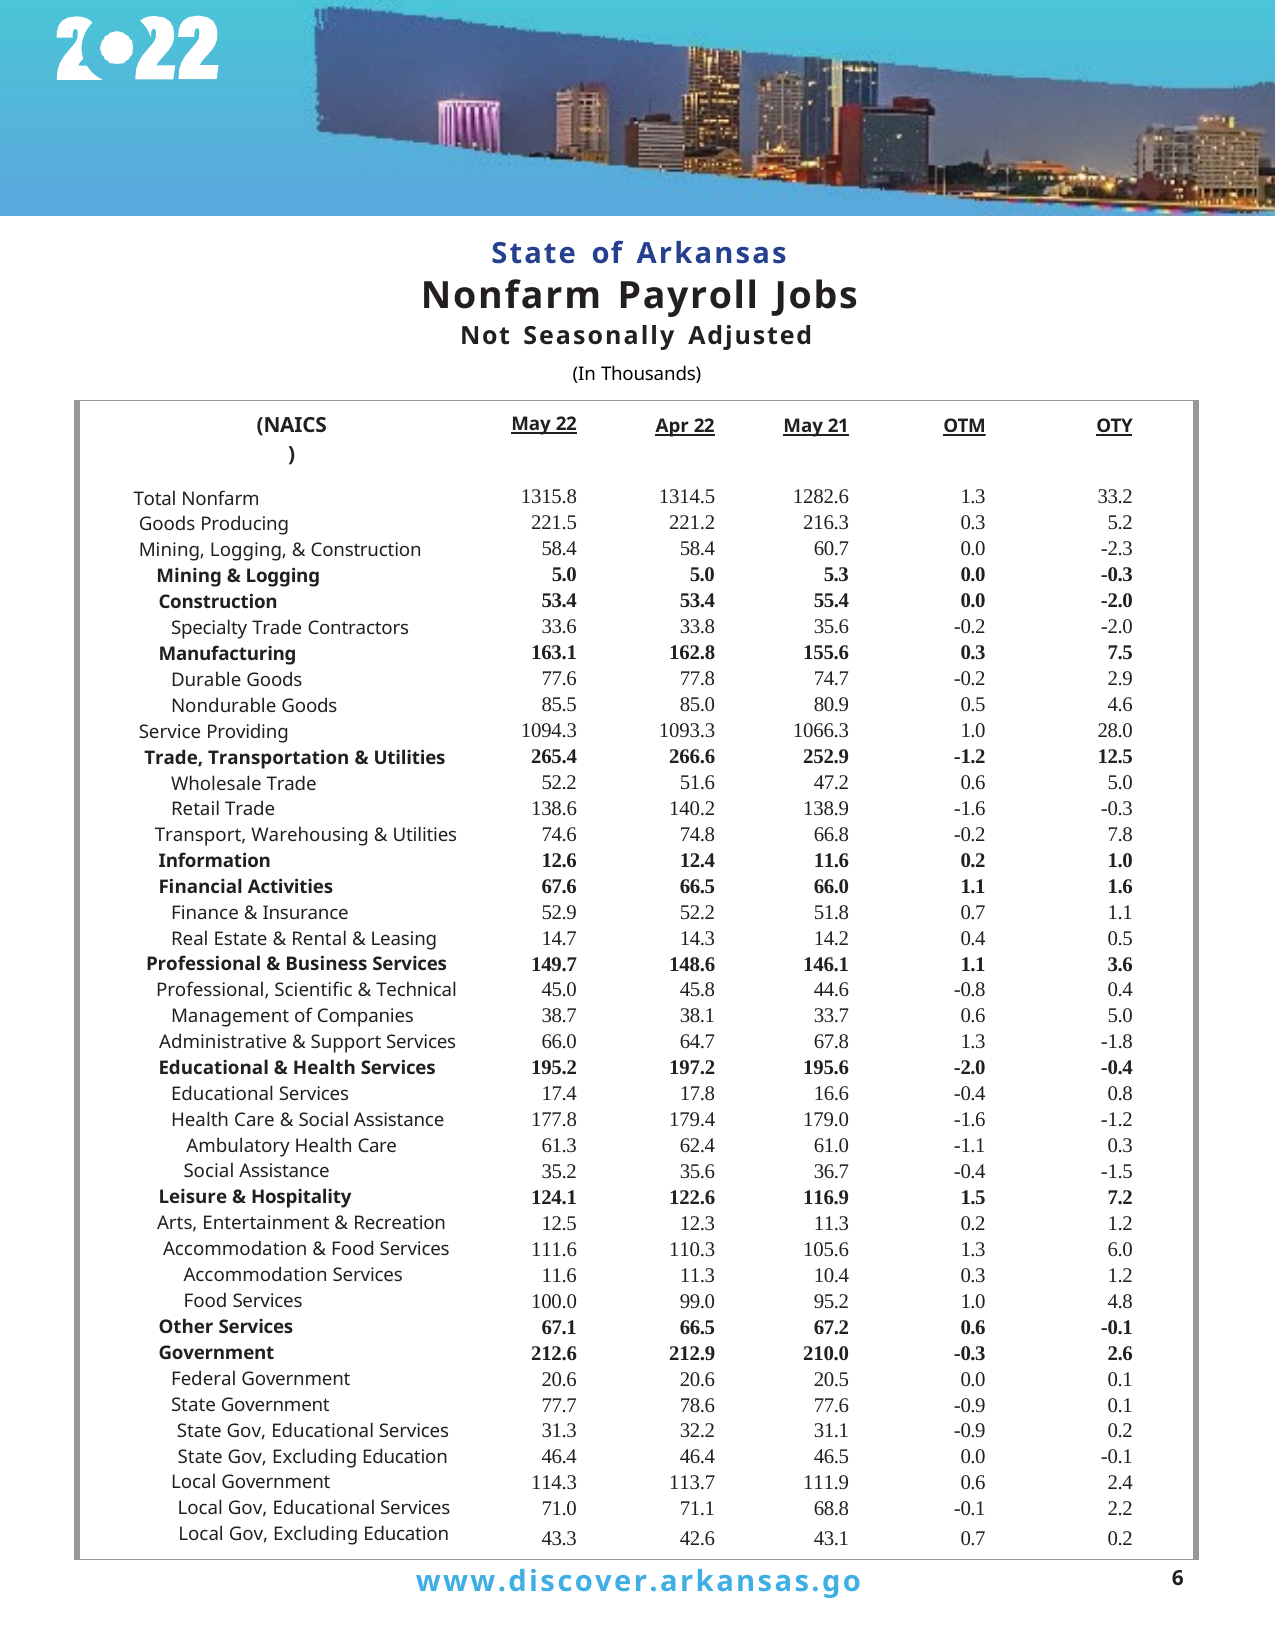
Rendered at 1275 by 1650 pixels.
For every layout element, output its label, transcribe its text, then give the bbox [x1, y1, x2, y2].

table_cell 1314.5 [613, 467, 746, 511]
table_cell -1.2 [1036, 1107, 1193, 1133]
table_cell 1.2 [1036, 1263, 1193, 1288]
table_cell 0.3 [893, 511, 1036, 537]
table_cell 110.3 [613, 1237, 746, 1263]
table_cell 77.8 [613, 667, 746, 693]
table_cell 111.9 [746, 1470, 893, 1496]
table_cell 4.8 [1036, 1289, 1193, 1314]
table_cell 58.4 [613, 538, 746, 563]
table_cell 195.6 [746, 1055, 893, 1081]
table_cell 0.2 [1036, 1522, 1193, 1559]
table_cell 52.2 [613, 900, 746, 926]
table_cell 7.8 [1036, 823, 1193, 848]
table_cell 77.7 [480, 1392, 613, 1418]
table_cell 60.7 [746, 538, 893, 563]
table_cell Arts, Entertainment & Recreation [80, 1211, 479, 1237]
table_cell 0.0 [893, 1444, 1036, 1470]
table_cell Social Assistance [80, 1159, 479, 1185]
table_cell 43.1 [746, 1522, 893, 1559]
table_cell 0.0 [893, 538, 1036, 563]
table_cell 14.2 [746, 926, 893, 952]
table_cell 0.6 [893, 1004, 1036, 1029]
table_cell Finance & Insurance [80, 900, 479, 926]
table_cell 1.0 [893, 719, 1036, 745]
table_cell Food Services [80, 1289, 479, 1314]
table_cell Accommodation & Food Services [80, 1237, 479, 1263]
table_cell 2.4 [1036, 1470, 1193, 1496]
table_cell State Gov, Educational Services [80, 1418, 479, 1444]
table_cell -0.4 [893, 1081, 1036, 1107]
table_cell 155.6 [746, 641, 893, 667]
table_cell 43.3 [480, 1522, 613, 1559]
table_cell Service Providing [80, 719, 479, 745]
text Not Seasonally Adjusted [81, 317, 1191, 351]
table_cell 0.7 [893, 900, 1036, 926]
table_cell 0.1 [1036, 1366, 1193, 1392]
table_cell 11.6 [480, 1263, 613, 1288]
table_cell 105.6 [746, 1237, 893, 1263]
table_cell 35.2 [480, 1159, 613, 1185]
table_cell 12.4 [613, 849, 746, 874]
table_cell -0.1 [893, 1496, 1036, 1522]
table_cell State Gov, Excluding Education [80, 1444, 479, 1470]
table_cell 12.6 [480, 849, 613, 874]
table_cell Retail Trade [80, 797, 479, 823]
table_cell 100.0 [480, 1289, 613, 1314]
table_cell 67.1 [480, 1315, 613, 1340]
table_cell Nondurable Goods [80, 693, 479, 719]
table_cell 5.2 [1036, 511, 1193, 537]
table_cell 44.6 [746, 978, 893, 1003]
table_cell -0.2 [893, 667, 1036, 693]
table_cell 47.2 [746, 771, 893, 797]
table_cell 5.0 [480, 563, 613, 589]
table_cell -0.4 [1036, 1055, 1193, 1081]
table_cell 138.9 [746, 797, 893, 823]
table_cell 61.3 [480, 1133, 613, 1159]
table_cell -1.6 [893, 1107, 1036, 1133]
table_cell 210.0 [746, 1340, 893, 1366]
table_cell Health Care & Social Assistance [80, 1107, 479, 1133]
table_header OTM [893, 401, 1036, 467]
table_cell 0.0 [893, 1366, 1036, 1392]
table_cell 14.3 [613, 926, 746, 952]
table_cell 0.3 [893, 641, 1036, 667]
table_cell 114.3 [480, 1470, 613, 1496]
table_cell 67.8 [746, 1029, 893, 1055]
table_cell 0.6 [893, 771, 1036, 797]
table_cell 0.8 [1036, 1081, 1193, 1107]
table_cell -0.3 [1036, 563, 1193, 589]
table_cell 14.7 [480, 926, 613, 952]
table_cell 1.2 [1036, 1211, 1193, 1237]
picture [0, 0, 1275, 216]
table_cell 64.7 [613, 1029, 746, 1055]
table_cell 179.4 [613, 1107, 746, 1133]
table_cell 0.2 [893, 1211, 1036, 1237]
table_cell 2.9 [1036, 667, 1193, 693]
table_cell 212.9 [613, 1340, 746, 1366]
table_cell 11.3 [746, 1211, 893, 1237]
table_cell 31.1 [746, 1418, 893, 1444]
table_cell 1.1 [893, 952, 1036, 978]
text (In Thousands) [81, 361, 1192, 386]
table_cell 1315.8 [480, 467, 613, 511]
table_cell 28.0 [1036, 719, 1193, 745]
table_cell Goods Producing [80, 511, 479, 537]
table_cell Real Estate & Rental & Leasing [80, 926, 479, 952]
table_cell 1.6 [1036, 874, 1193, 900]
table_cell Government [80, 1340, 479, 1366]
table_cell 67.6 [480, 874, 613, 900]
table_cell 52.9 [480, 900, 613, 926]
table_cell 1094.3 [480, 719, 613, 745]
table_cell Construction [80, 589, 479, 615]
table_cell 0.0 [893, 563, 1036, 589]
table_cell 1.3 [893, 1029, 1036, 1055]
table_cell 45.0 [480, 978, 613, 1003]
table_cell 1.3 [893, 1237, 1036, 1263]
table_cell 58.4 [480, 538, 613, 563]
table_cell 62.4 [613, 1133, 746, 1159]
table_cell Other Services [80, 1315, 479, 1340]
table_cell 1.3 [893, 467, 1036, 511]
table_cell 35.6 [613, 1159, 746, 1185]
table_cell 0.5 [1036, 926, 1193, 952]
table_cell -0.1 [1036, 1315, 1193, 1340]
table_cell Local Gov, Educational Services [80, 1496, 479, 1522]
table_cell 10.4 [746, 1263, 893, 1288]
table_cell 5.0 [613, 563, 746, 589]
table_cell 163.1 [480, 641, 613, 667]
table_cell 61.0 [746, 1133, 893, 1159]
table_cell 51.6 [613, 771, 746, 797]
table_cell 0.2 [1036, 1418, 1193, 1444]
table_cell 146.1 [746, 952, 893, 978]
table_cell 99.0 [613, 1289, 746, 1314]
table_cell 116.9 [746, 1185, 893, 1211]
table_cell 1282.6 [746, 467, 893, 511]
table_cell 1.0 [1036, 849, 1193, 874]
table_cell Leisure & Hospitality [80, 1185, 479, 1211]
table_header (NAICS) [80, 401, 479, 467]
table_cell 177.8 [480, 1107, 613, 1133]
table_cell -1.5 [1036, 1159, 1193, 1185]
table_cell 0.6 [893, 1470, 1036, 1496]
table_cell 77.6 [480, 667, 613, 693]
table_cell 95.2 [746, 1289, 893, 1314]
table_cell 0.2 [893, 849, 1036, 874]
subtitle Nonfarm Payroll Jobs [81, 271, 1197, 317]
table_cell Management of Companies [80, 1004, 479, 1029]
table_cell -1.2 [893, 745, 1036, 771]
table_cell 20.6 [613, 1366, 746, 1392]
table_cell 66.0 [746, 874, 893, 900]
table_cell Administrative & Support Services [80, 1029, 479, 1055]
table_cell 36.7 [746, 1159, 893, 1185]
table_cell 4.6 [1036, 693, 1193, 719]
table_cell 46.4 [613, 1444, 746, 1470]
table_cell Federal Government [80, 1366, 479, 1392]
table_cell -2.3 [1036, 538, 1193, 563]
table_cell -0.2 [893, 615, 1036, 641]
table_cell 11.3 [613, 1263, 746, 1288]
table_cell 124.1 [480, 1185, 613, 1211]
table_cell 252.9 [746, 745, 893, 771]
table_cell 5.3 [746, 563, 893, 589]
table_header May 22 [480, 401, 613, 467]
table_cell 265.4 [480, 745, 613, 771]
table_cell 7.5 [1036, 641, 1193, 667]
table_cell 1.0 [893, 1289, 1036, 1314]
table_cell Accommodation Services [80, 1263, 479, 1288]
table_cell 179.0 [746, 1107, 893, 1133]
table_cell -2.0 [893, 1055, 1036, 1081]
table_cell 195.2 [480, 1055, 613, 1081]
table_cell Professional, Scientific & Technical [80, 978, 479, 1003]
table_cell 197.2 [613, 1055, 746, 1081]
table_cell -0.3 [1036, 797, 1193, 823]
table_cell 38.7 [480, 1004, 613, 1029]
table_cell 85.5 [480, 693, 613, 719]
table_cell 53.4 [613, 589, 746, 615]
table_cell 20.6 [480, 1366, 613, 1392]
table_cell 5.0 [1036, 771, 1193, 797]
table_cell 46.4 [480, 1444, 613, 1470]
table_cell 149.7 [480, 952, 613, 978]
table_cell 16.6 [746, 1081, 893, 1107]
table_cell -0.9 [893, 1392, 1036, 1418]
table_cell Professional & Business Services [80, 952, 479, 978]
table_cell 6.0 [1036, 1237, 1193, 1263]
table_cell 33.7 [746, 1004, 893, 1029]
table_cell 0.6 [893, 1315, 1036, 1340]
table_cell -0.2 [893, 823, 1036, 848]
table_cell Ambulatory Health Care [80, 1133, 479, 1159]
table_cell 85.0 [613, 693, 746, 719]
table_cell 78.6 [613, 1392, 746, 1418]
table_cell 20.5 [746, 1366, 893, 1392]
table_cell 2.6 [1036, 1340, 1193, 1366]
table_cell 266.6 [613, 745, 746, 771]
table_cell 35.6 [746, 615, 893, 641]
table_cell 1.1 [1036, 900, 1193, 926]
table_cell 221.2 [613, 511, 746, 537]
table_cell 221.5 [480, 511, 613, 537]
table_cell 216.3 [746, 511, 893, 537]
table_cell 77.6 [746, 1392, 893, 1418]
table_cell 33.8 [613, 615, 746, 641]
table_cell Total Nonfarm [80, 467, 479, 511]
table_cell Local Gov, Excluding Education [80, 1522, 479, 1559]
table_cell 1.5 [893, 1185, 1036, 1211]
table_cell 0.4 [893, 926, 1036, 952]
table_cell Transport, Warehousing & Utilities [80, 823, 479, 848]
table_cell 7.2 [1036, 1185, 1193, 1211]
table_cell Wholesale Trade [80, 771, 479, 797]
table_cell 66.5 [613, 1315, 746, 1340]
table_cell 17.8 [613, 1081, 746, 1107]
table_cell 52.2 [480, 771, 613, 797]
table_header OTY [1036, 401, 1193, 467]
table_cell 111.6 [480, 1237, 613, 1263]
table_cell Information [80, 849, 479, 874]
table_cell -2.0 [1036, 589, 1193, 615]
table_cell 46.5 [746, 1444, 893, 1470]
table_cell 33.2 [1036, 467, 1193, 511]
table_cell 51.8 [746, 900, 893, 926]
table_cell 138.6 [480, 797, 613, 823]
table_cell 45.8 [613, 978, 746, 1003]
table_cell 33.6 [480, 615, 613, 641]
table_cell State Government [80, 1392, 479, 1418]
table_cell -0.9 [893, 1418, 1036, 1444]
table_cell 0.5 [893, 693, 1036, 719]
table_cell 53.4 [480, 589, 613, 615]
table_cell Educational Services [80, 1081, 479, 1107]
table_cell -0.1 [1036, 1444, 1193, 1470]
table_cell 0.1 [1036, 1392, 1193, 1418]
table_cell 0.0 [893, 589, 1036, 615]
table_cell 11.6 [746, 849, 893, 874]
table_cell 2.2 [1036, 1496, 1193, 1522]
table_cell Local Government [80, 1470, 479, 1496]
table_header Apr 22 [613, 401, 746, 467]
table_cell 12.5 [1036, 745, 1193, 771]
table_cell 31.3 [480, 1418, 613, 1444]
table_cell Educational & Health Services [80, 1055, 479, 1081]
table_cell 148.6 [613, 952, 746, 978]
table_cell Financial Activities [80, 874, 479, 900]
table_cell 1.1 [893, 874, 1036, 900]
table_cell Durable Goods [80, 667, 479, 693]
table_cell Mining & Logging [80, 563, 479, 589]
table_cell 0.7 [893, 1522, 1036, 1559]
table_cell Manufacturing [80, 641, 479, 667]
table_cell -1.6 [893, 797, 1036, 823]
table_cell 66.8 [746, 823, 893, 848]
table_cell Trade, Transportation & Utilities [80, 745, 479, 771]
table_cell 66.5 [613, 874, 746, 900]
table_cell 162.8 [613, 641, 746, 667]
table_cell 68.8 [746, 1496, 893, 1522]
table_cell 0.3 [1036, 1133, 1193, 1159]
text State of Arkansas [81, 235, 1197, 271]
table_cell 12.3 [613, 1211, 746, 1237]
table_cell 140.2 [613, 797, 746, 823]
table_cell 74.6 [480, 823, 613, 848]
table_cell -1.8 [1036, 1029, 1193, 1055]
table_cell 1066.3 [746, 719, 893, 745]
table_cell -0.4 [893, 1159, 1036, 1185]
table_cell 1093.3 [613, 719, 746, 745]
table_cell 42.6 [613, 1522, 746, 1559]
table_cell Specialty Trade Contractors [80, 615, 479, 641]
table_cell 5.0 [1036, 1004, 1193, 1029]
table_cell -1.1 [893, 1133, 1036, 1159]
table_cell Mining, Logging, & Construction [80, 538, 479, 563]
table_cell 17.4 [480, 1081, 613, 1107]
table_cell -2.0 [1036, 615, 1193, 641]
table_cell 66.0 [480, 1029, 613, 1055]
table_cell 212.6 [480, 1340, 613, 1366]
table_cell 71.1 [613, 1496, 746, 1522]
table_cell 67.2 [746, 1315, 893, 1340]
table_cell 113.7 [613, 1470, 746, 1496]
table_cell 3.6 [1036, 952, 1193, 978]
table_cell 74.8 [613, 823, 746, 848]
table_cell 74.7 [746, 667, 893, 693]
table_cell 12.5 [480, 1211, 613, 1237]
table_cell -0.8 [893, 978, 1036, 1003]
table_cell 32.2 [613, 1418, 746, 1444]
table_cell 0.3 [893, 1263, 1036, 1288]
table_cell 38.1 [613, 1004, 746, 1029]
table_cell 0.4 [1036, 978, 1193, 1003]
table_cell 80.9 [746, 693, 893, 719]
table_cell 55.4 [746, 589, 893, 615]
table_cell -0.3 [893, 1340, 1036, 1366]
table_cell 122.6 [613, 1185, 746, 1211]
table_header May 21 [746, 401, 893, 467]
table_cell 71.0 [480, 1496, 613, 1522]
